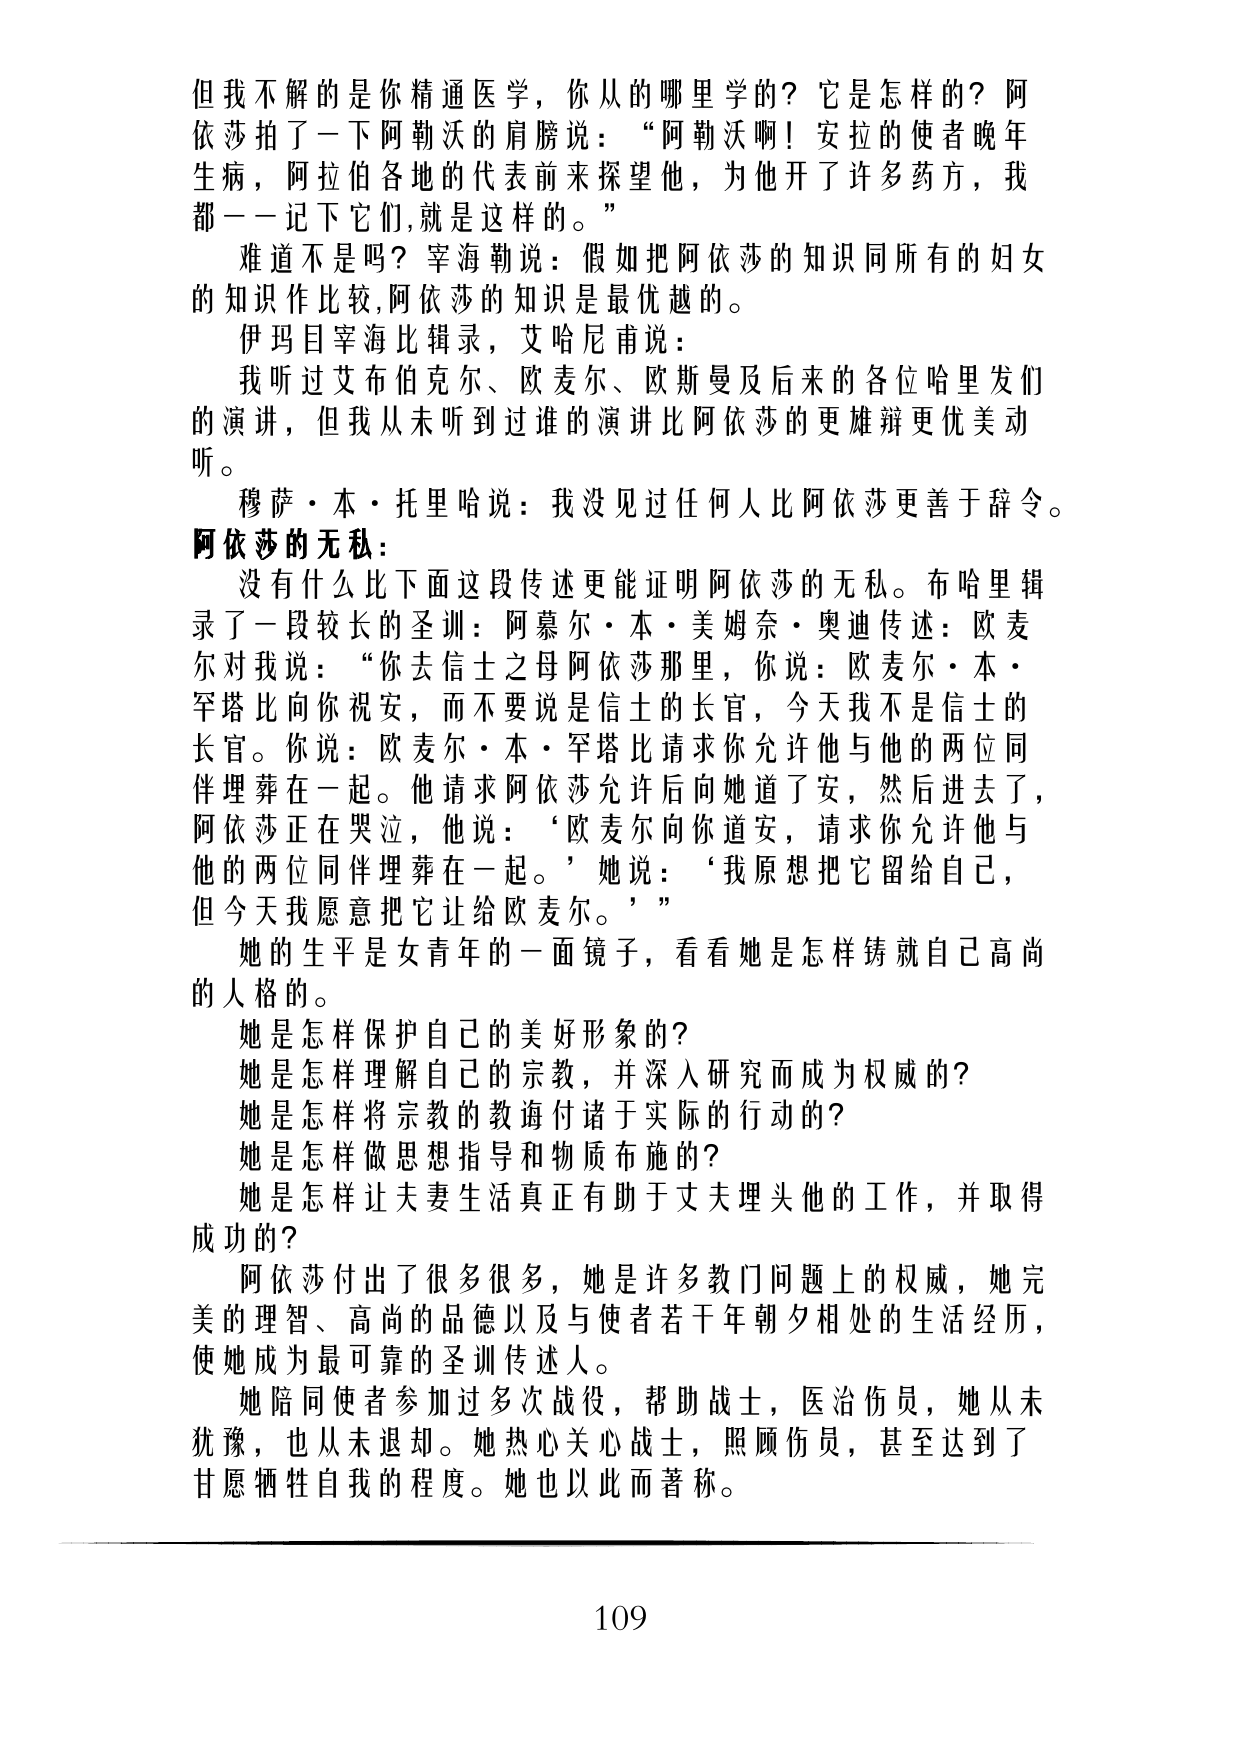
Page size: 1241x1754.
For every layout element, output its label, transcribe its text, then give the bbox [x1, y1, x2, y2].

text 她是怎样做思想指导和物质布施的？ [187, 1137, 1053, 1172]
text 我听过艾布伯克尔、欧麦尔、欧斯曼及后来的各位哈里发们的演讲，但我从未听到过谁的演讲比阿依莎的更雄辩更优美动听。 [187, 361, 1053, 478]
text 穆萨·本·托里哈说：我没见过任何人比阿依莎更善于辞令。 [187, 483, 1053, 519]
text 她是怎样让夫妻生活真正有助于丈夫埋头他的工作，并取得成功的？ [187, 1177, 1053, 1254]
text 阿依莎付出了很多很多，她是许多教门问题上的权威，她完美的理智、高尚的品德以及与使者若干年朝夕相处的生活经历，使她成为最可靠的圣训传述人。 [187, 1259, 1053, 1376]
text 她陪同使者参加过多次战役，帮助战士，医治伤员，她从未犹豫，也从未退却。她热心关心战士，照顾伤员，甚至达到了甘愿牺牲自我的程度。她也以此而著称。 [187, 1382, 1053, 1499]
text 她是怎样理解自己的宗教，并深入研究而成为权威的？ [187, 1055, 1053, 1090]
text 阿依莎的无私： [187, 524, 1053, 559]
text 她是怎样将宗教的教诲付诸于实际的行动的？ [187, 1096, 1053, 1131]
text 伊玛目宰海比辑录，艾哈尼甫说： [187, 320, 1053, 355]
text 没有什么比下面这段传述更能证明阿依莎的无私。布哈里辑录了一段较长的圣训：阿慕尔·本·美姆奈·奥迪传述：欧麦尔对我说：“你去信士之母阿依莎那里，你说：欧麦尔·本·罕塔比向你祝安，而不要说是信土的长官，今天我不是信士的长官。你说：欧麦尔·本·罕塔比请求你允许他与他的两位同伴埋葬在一起。他请求阿依莎允许后向她道了安，然后进去了，阿依莎正在哭泣，他说：‘欧麦尔向你道安，请求你允许他与他的两位同伴埋葬在一起。’她说：‘我原想把它留给自己，但今天我愿意把它让给欧麦尔。’” [187, 565, 1053, 927]
text 难道不是吗？宰海勒说：假如把阿依莎的知识同所有的妇女的知识作比较,阿依莎的知识是最优越的。 [187, 238, 1053, 314]
text 她的生平是女青年的一面镜子，看看她是怎样铸就自己高尚的人格的。 [187, 932, 1053, 1009]
picture [58, 1539, 1034, 1547]
text 她是怎样保护自己的美好形象的？ [187, 1014, 1053, 1049]
